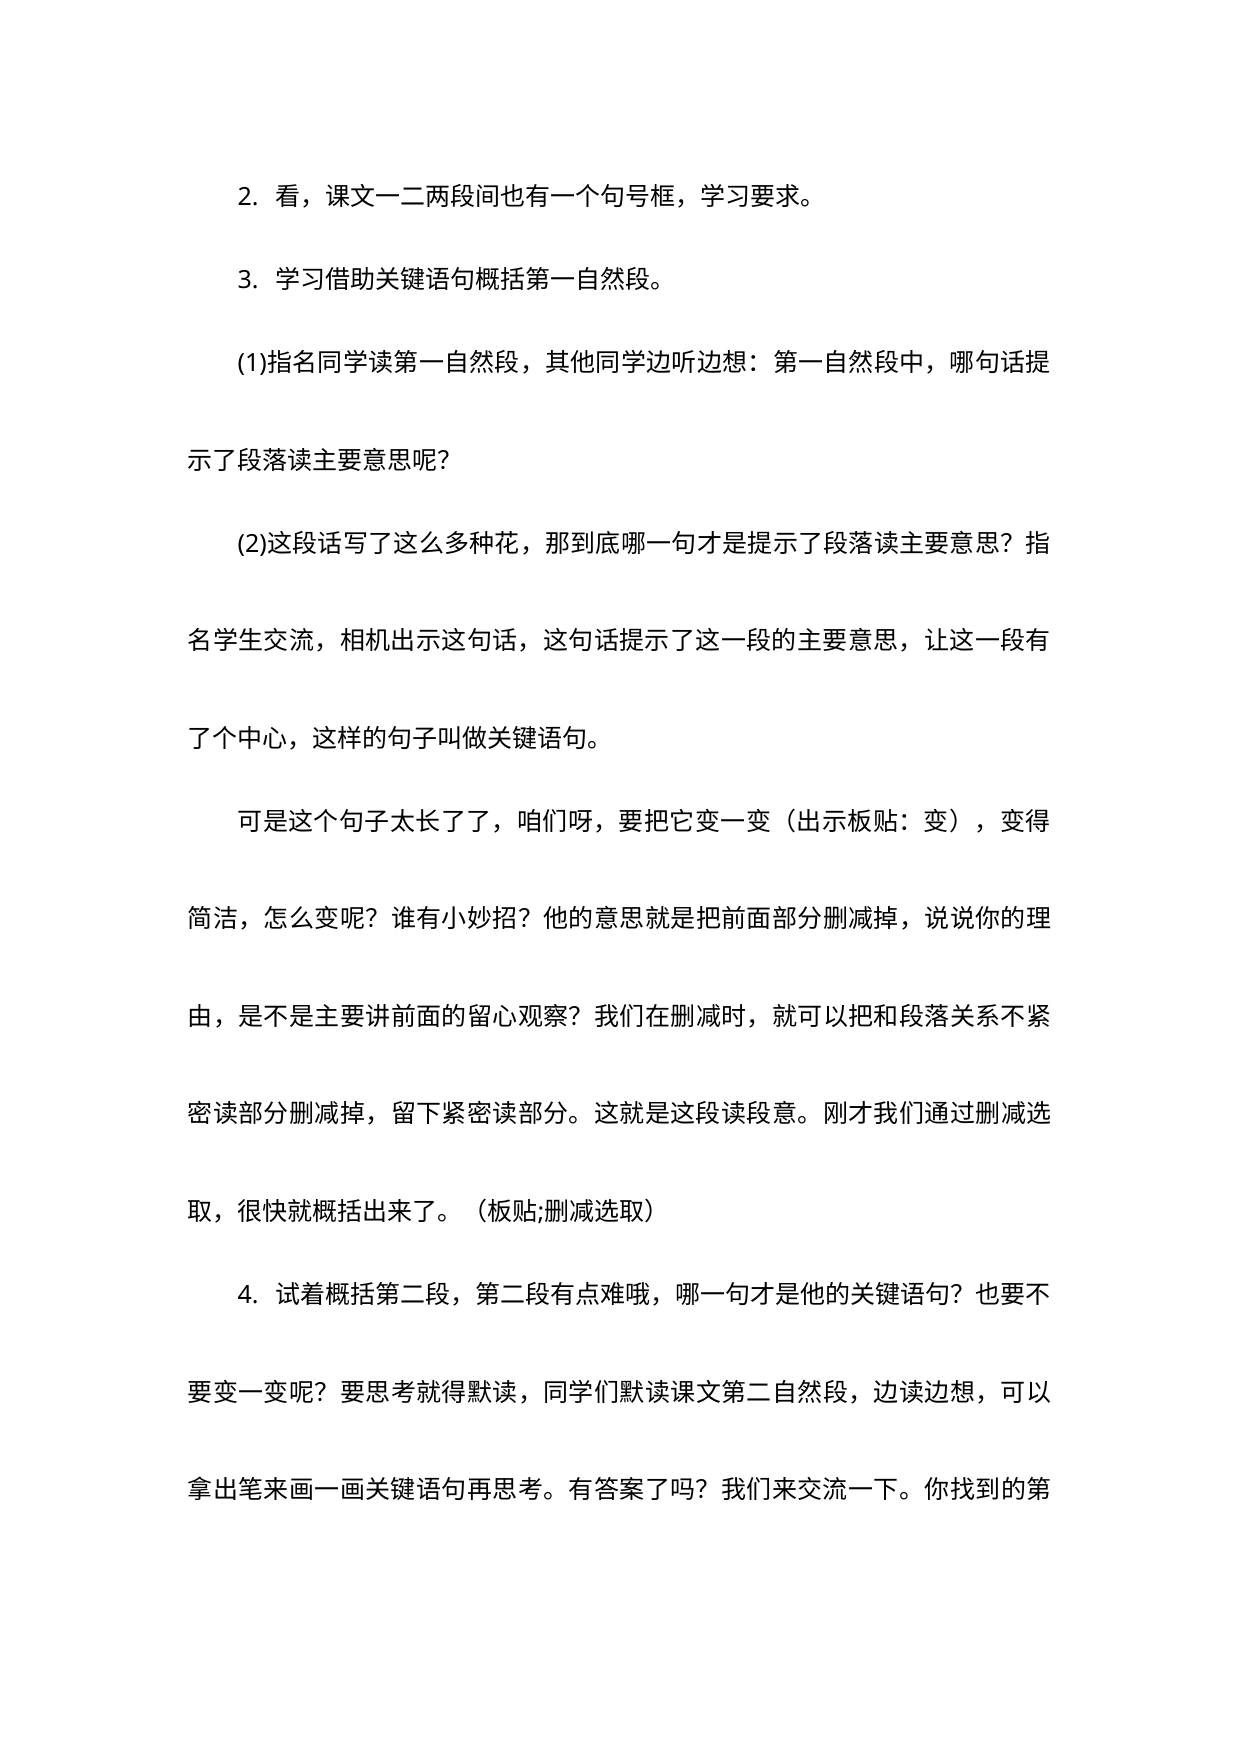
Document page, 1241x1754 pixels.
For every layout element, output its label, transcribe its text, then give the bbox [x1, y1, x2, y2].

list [187, 1260, 1053, 1520]
list 可是这个句子太长了了，咱们呀，要把它变一变（出示板贴：变），变得简洁，怎么变呢？谁有小妙招？他的意思就是把前面部分删减掉，说说你的理由，是不是主要讲前面的留心观察？我们在删减时，就可以把和段落关系不紧密读部分删减掉，留下紧密读部分。这就是这段读段意。刚才我们通过删减选取，很快就概括出来了。（板贴;删减选取） [187, 787, 1053, 1242]
list (1)指名同学读第一自然段，其他同学边听边想：第一自然段中，哪句话提示了段落读主要意思呢？ [187, 328, 1053, 491]
list 学习借助关键语句概括第一自然段。 [187, 245, 1053, 310]
list 看，课文一二两段间也有一个句号框，学习要求。 [187, 162, 1053, 227]
list (2)这段话写了这么多种花，那到底哪一句才是提示了段落读主要意思？指名学生交流，相机出示这句话，这句话提示了这一段的主要意思，让这一段有了个中心，这样的句子叫做关键语句。 [187, 509, 1053, 769]
